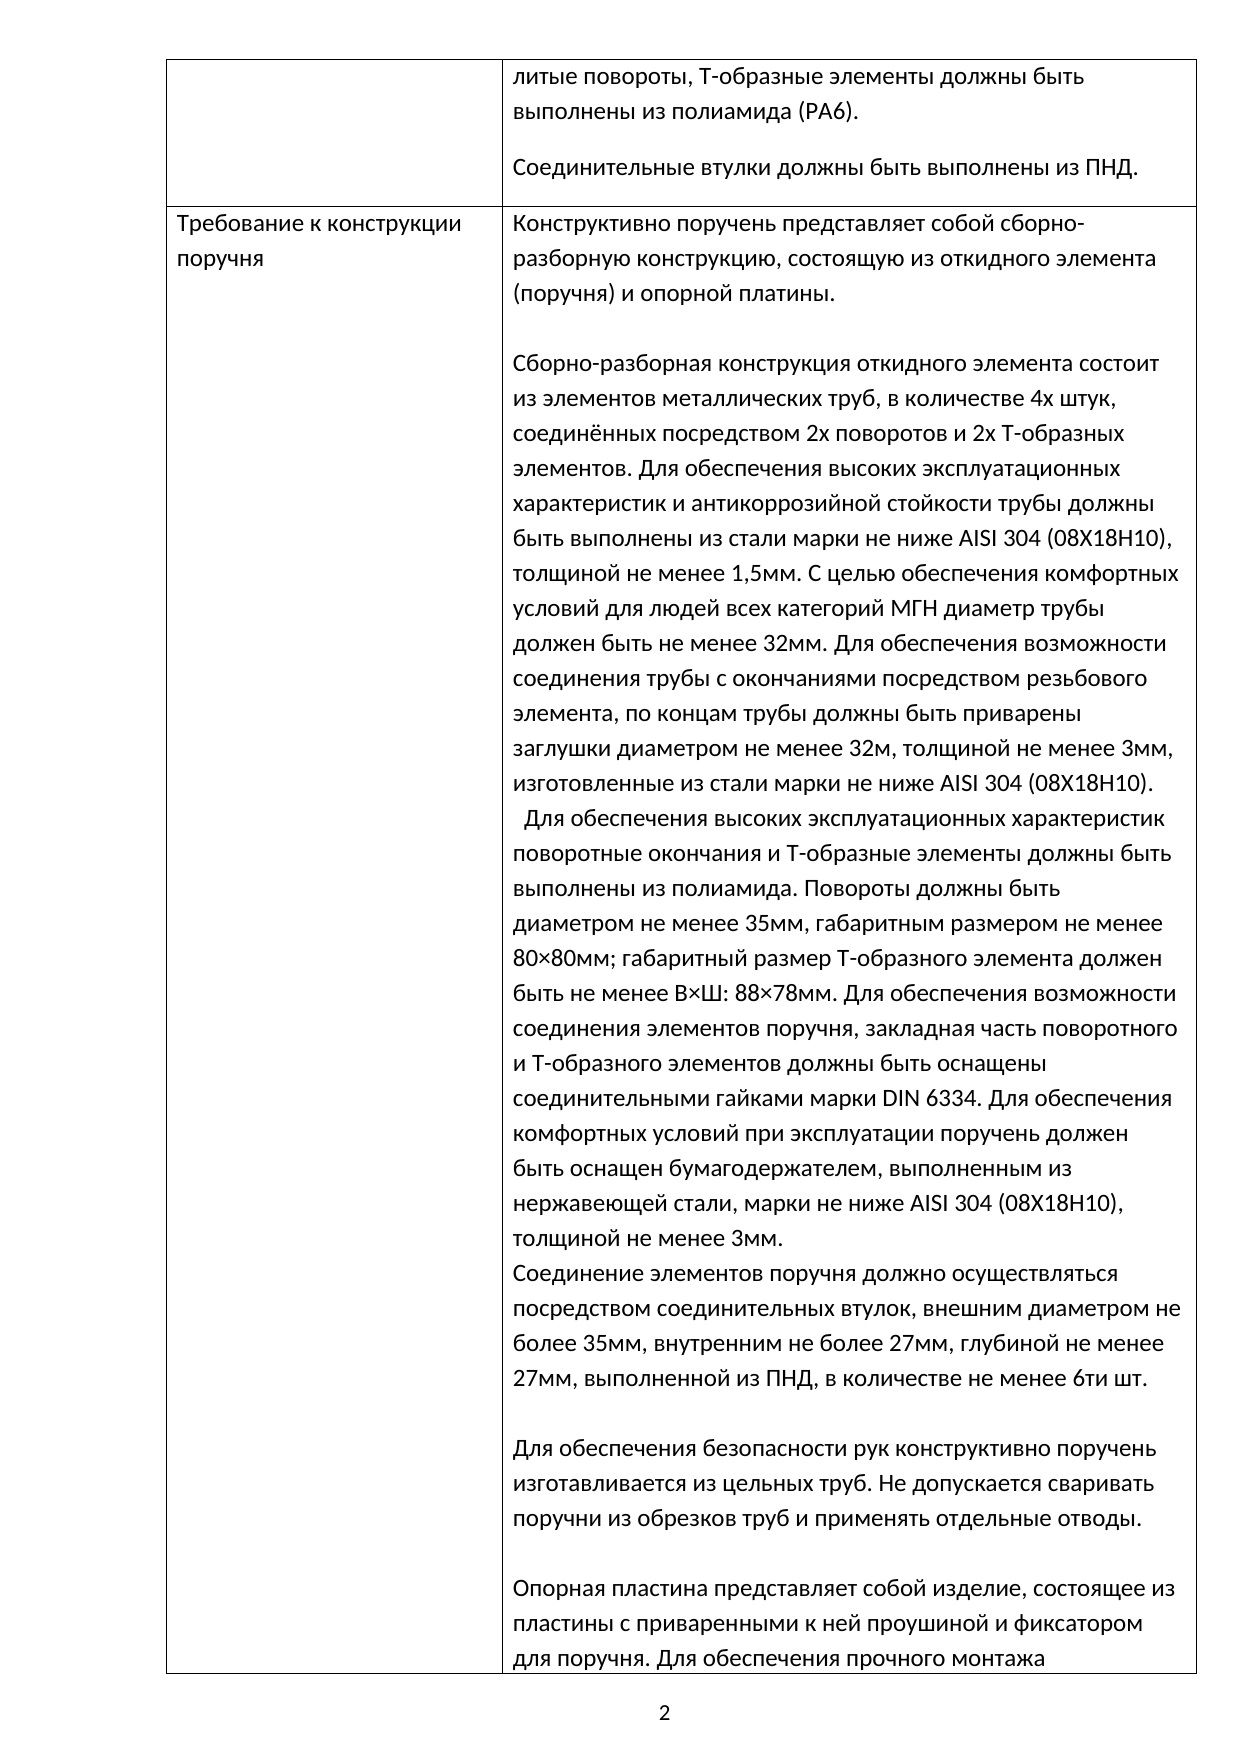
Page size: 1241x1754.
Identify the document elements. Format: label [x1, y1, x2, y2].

table_cell [167, 60, 502, 206]
table_cell [503, 60, 1196, 206]
table_cell [167, 207, 502, 1673]
table_cell [503, 207, 1196, 1673]
